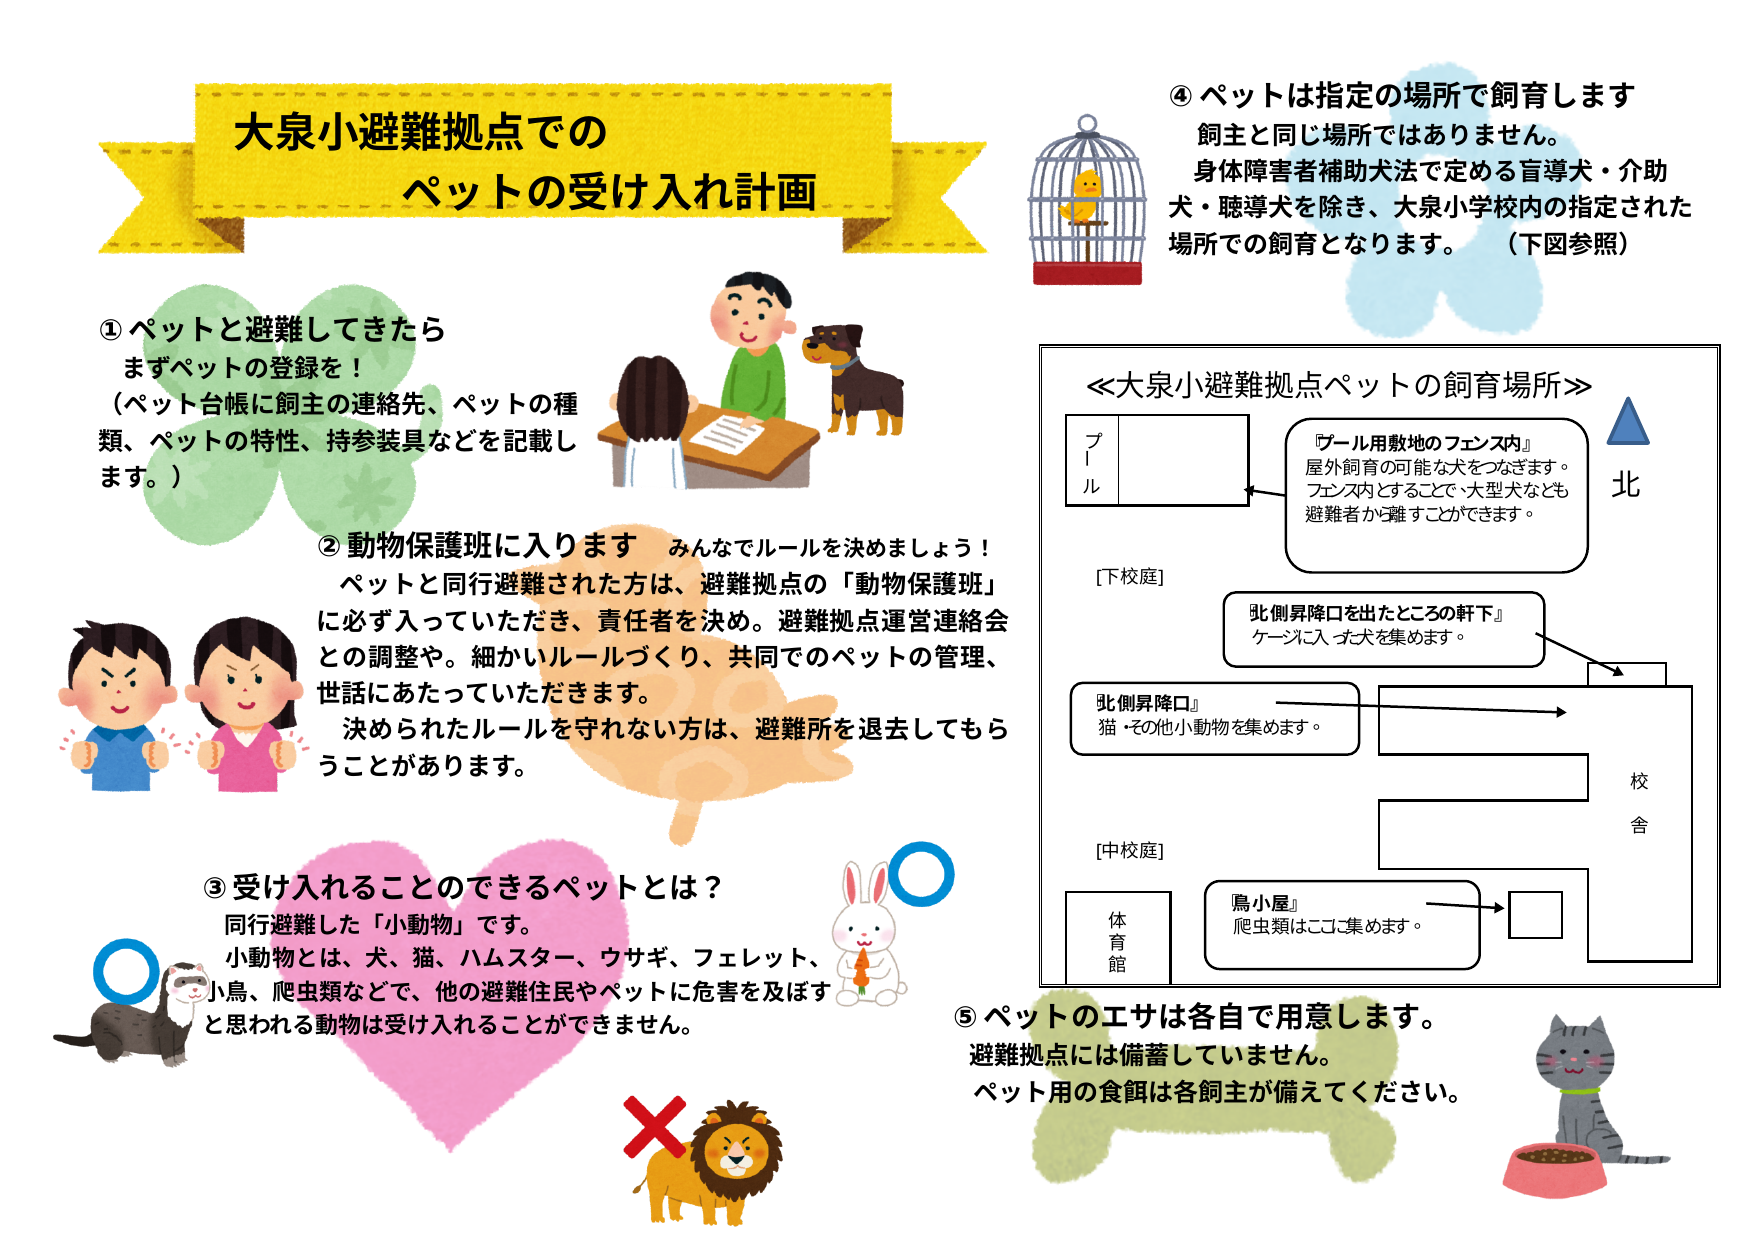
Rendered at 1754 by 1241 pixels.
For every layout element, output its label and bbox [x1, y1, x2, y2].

picture [612, 1085, 788, 1231]
picture [46, 611, 321, 798]
picture [817, 838, 958, 1011]
picture [51, 936, 212, 1079]
picture [1496, 1010, 1677, 1217]
picture [89, 55, 1002, 494]
picture [1016, 111, 1159, 289]
